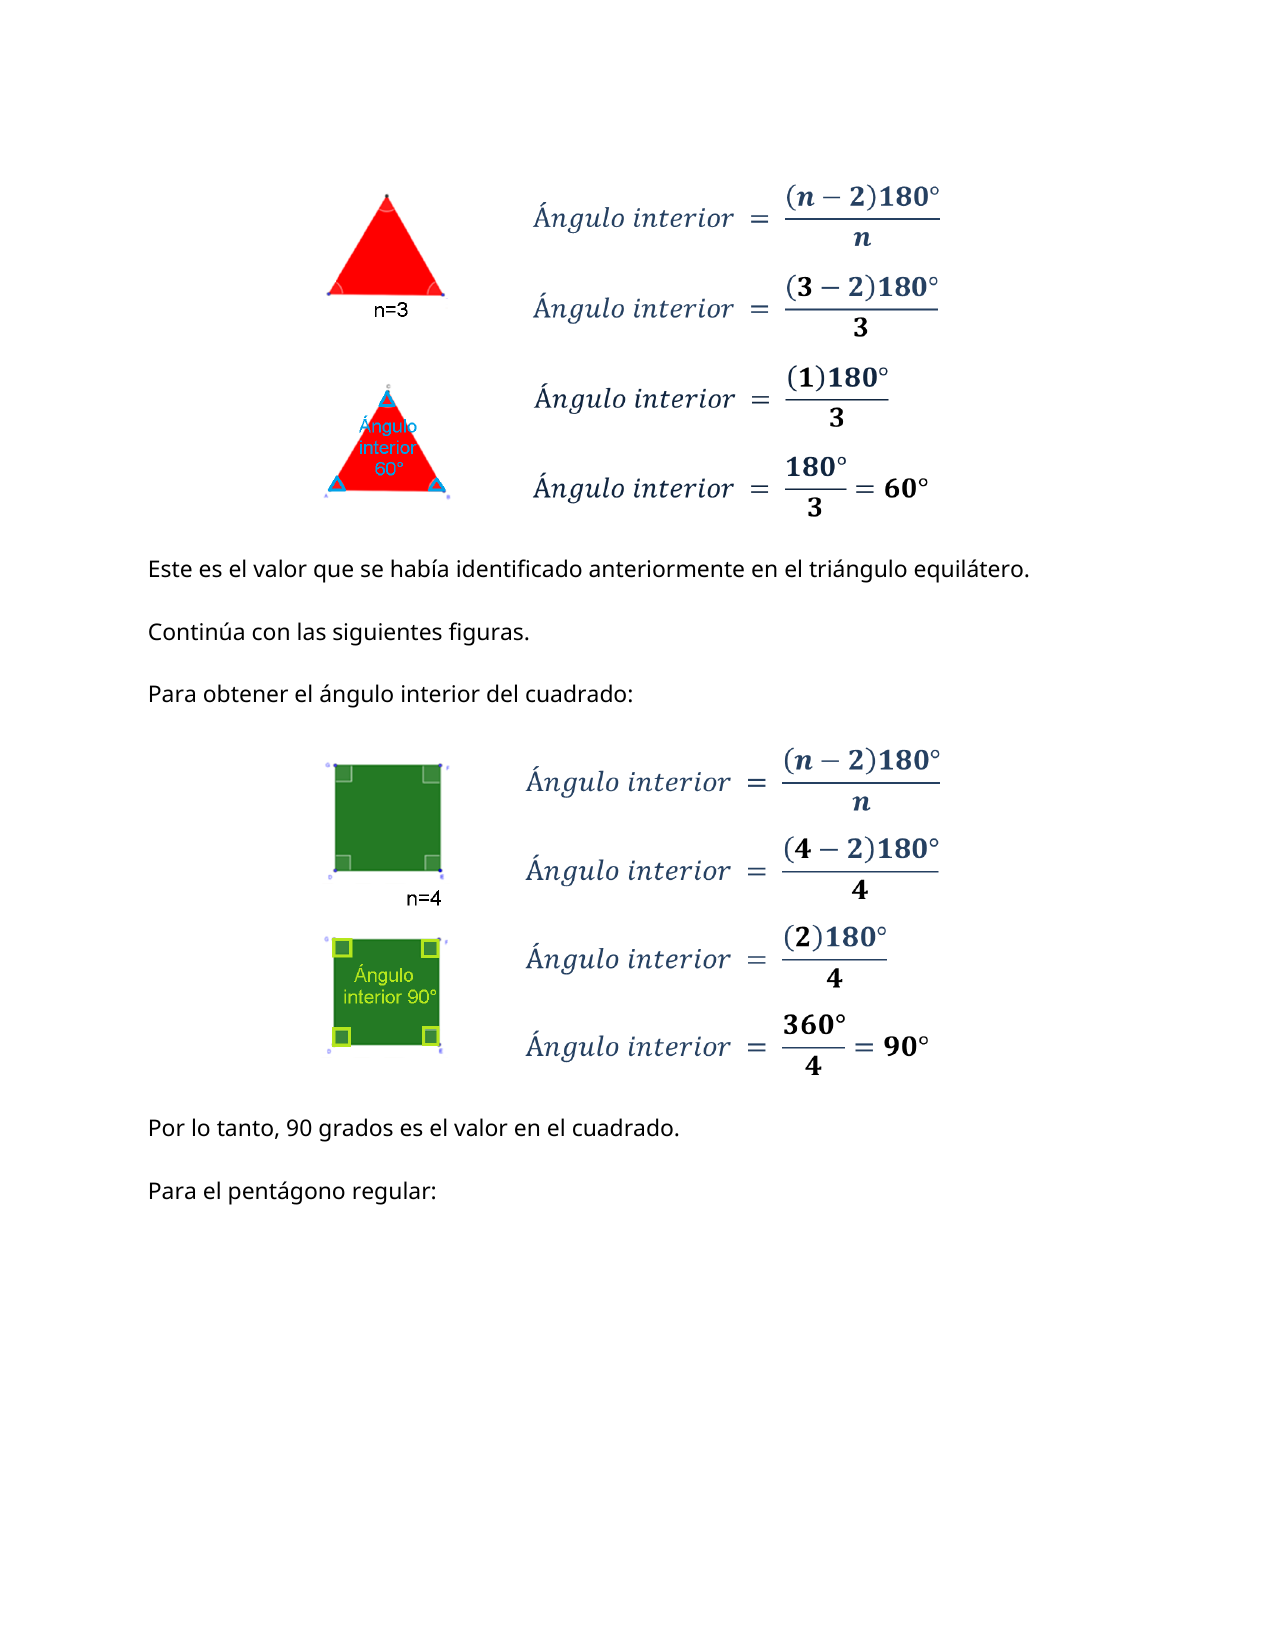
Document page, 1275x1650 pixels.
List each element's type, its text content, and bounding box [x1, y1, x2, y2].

text Continúa con las siguientes figuras. [148, 616, 1127, 647]
picture [315, 177, 960, 522]
text Este es el valor que se había identificado anteriormente en el triángulo equilátero. [148, 553, 1127, 584]
text Para obtener el ángulo interior del cuadrado: [148, 678, 1127, 709]
picture [315, 740, 960, 1081]
text Por lo tanto, 90 grados es el valor en el cuadrado. [148, 1112, 1127, 1143]
text Para el pentágono regular: [148, 1175, 1127, 1206]
